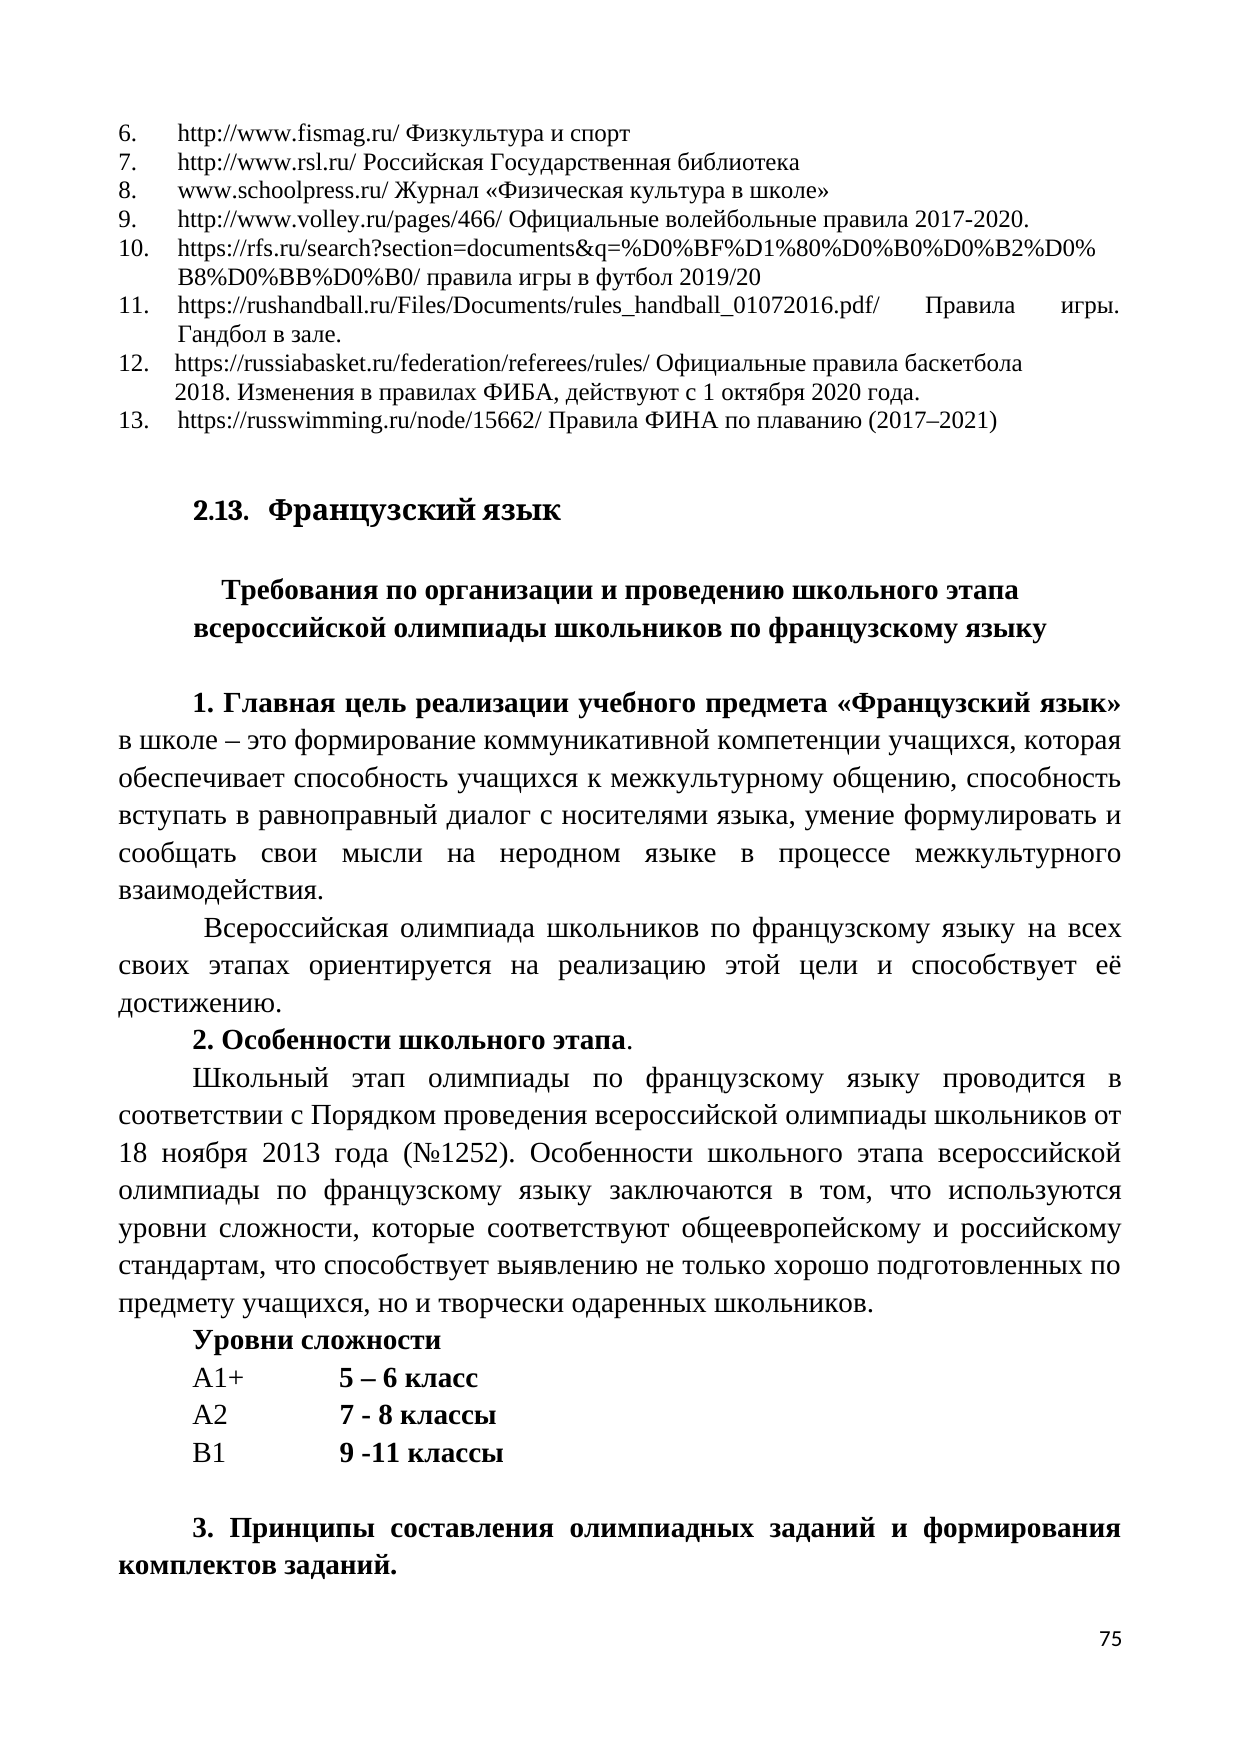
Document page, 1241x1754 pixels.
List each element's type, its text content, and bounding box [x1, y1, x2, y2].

text 12. https://russiabasket.ru/federation/referees/rules/ Официальные правила баскетбола [118, 348, 1120, 377]
text Всероссийская олимпиада школьников по французскому языку на всех своих этапах ориентируется на реализацию этой цели и способствует её достижению. [118, 907, 1122, 1020]
text А1+ 5 – 6 класс [118, 1357, 1122, 1395]
text Уровни сложности [118, 1320, 1122, 1357]
text 3. Принципы составления олимпиадных заданий и формирования комплектов заданий. [118, 1507, 1122, 1582]
text 2. Особенности школьного этапа. [118, 1020, 1122, 1057]
text Требования по организации и проведению школьного этапа [118, 570, 1122, 607]
text 1. Главная цель реализации учебного предмета «Французский язык» в школе – это формирование коммуникативной компетенции учащихся, которая обеспечивает способность учащихся к межкультурному общению, способность вступать в равноправный диалог с носителями языка, умение формулировать и сообщать свои мысли на неродном языке в процессе межкультурного взаимодействия. [118, 682, 1122, 907]
list http://www.rsl.ru/ Российская Государственная библиотека [118, 147, 1120, 176]
list https://rushandball.ru/Files/Documents/rules_handball_01072016.pdf/ Правила игры. Гандбол в зале. [118, 291, 1120, 348]
list https://russwimming.ru/node/15662/ Правила ФИНА по плаванию (2017–2021) [118, 406, 1120, 434]
list https://rfs.ru/search?section=documents&q=%D0%BF%D1%80%D0%B0%D0%B2%D0% B8%D0%BB%D0%B0/ правила игры в футбол 2019/20 [118, 233, 1120, 291]
list http://www.fismag.ru/ Физкультура и спорт [118, 118, 1120, 147]
list www.schoolpress.ru/ Журнал «Физическая культура в школе» [118, 176, 1120, 204]
subtitle Французский язык [193, 494, 1122, 527]
text В1 9 -11 классы [118, 1432, 1122, 1470]
list http://www.volley.ru/pages/466/ Официальные волейбольные правила 2017-2020. [118, 204, 1120, 233]
text всероссийской олимпиады школьников по французскому языку [118, 607, 1122, 645]
text Школьный этап олимпиады по французскому языку проводится в соответствии с Порядком проведения всероссийской олимпиады школьников от 18 ноября 2013 года (№1252). Особенности школьного этапа всероссийской олимпиады по французскому языку заключаются в том, что используются уровни сложности, которые соответствуют общеевропейскому и российскому стандартам, что способствует выявлению не только хорошо подготовленных по предмету учащихся, но и творчески одаренных школьников. [118, 1057, 1122, 1320]
text 2018. Изменения в правилах ФИБА, действуют с 1 октября 2020 года. [118, 377, 1120, 406]
text А2 7 - 8 классы [118, 1395, 1122, 1432]
